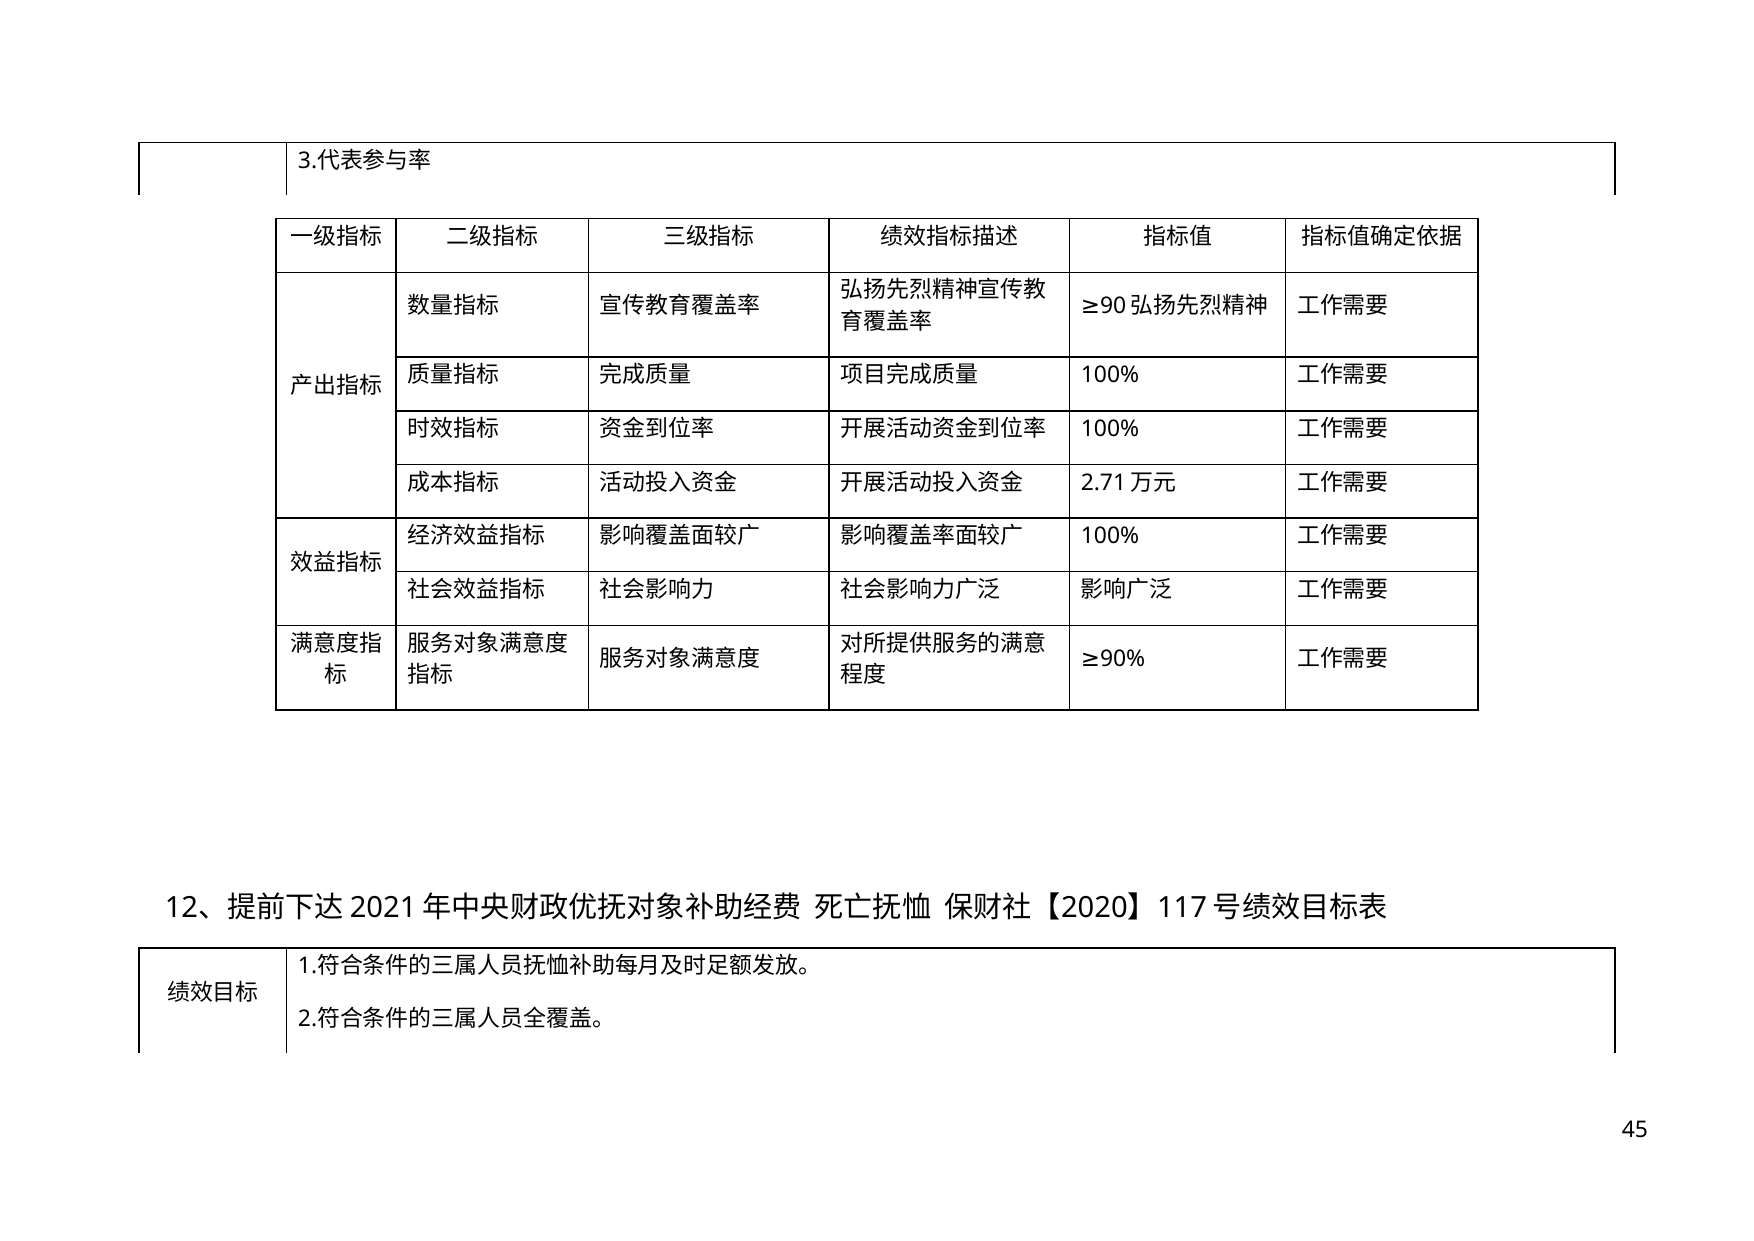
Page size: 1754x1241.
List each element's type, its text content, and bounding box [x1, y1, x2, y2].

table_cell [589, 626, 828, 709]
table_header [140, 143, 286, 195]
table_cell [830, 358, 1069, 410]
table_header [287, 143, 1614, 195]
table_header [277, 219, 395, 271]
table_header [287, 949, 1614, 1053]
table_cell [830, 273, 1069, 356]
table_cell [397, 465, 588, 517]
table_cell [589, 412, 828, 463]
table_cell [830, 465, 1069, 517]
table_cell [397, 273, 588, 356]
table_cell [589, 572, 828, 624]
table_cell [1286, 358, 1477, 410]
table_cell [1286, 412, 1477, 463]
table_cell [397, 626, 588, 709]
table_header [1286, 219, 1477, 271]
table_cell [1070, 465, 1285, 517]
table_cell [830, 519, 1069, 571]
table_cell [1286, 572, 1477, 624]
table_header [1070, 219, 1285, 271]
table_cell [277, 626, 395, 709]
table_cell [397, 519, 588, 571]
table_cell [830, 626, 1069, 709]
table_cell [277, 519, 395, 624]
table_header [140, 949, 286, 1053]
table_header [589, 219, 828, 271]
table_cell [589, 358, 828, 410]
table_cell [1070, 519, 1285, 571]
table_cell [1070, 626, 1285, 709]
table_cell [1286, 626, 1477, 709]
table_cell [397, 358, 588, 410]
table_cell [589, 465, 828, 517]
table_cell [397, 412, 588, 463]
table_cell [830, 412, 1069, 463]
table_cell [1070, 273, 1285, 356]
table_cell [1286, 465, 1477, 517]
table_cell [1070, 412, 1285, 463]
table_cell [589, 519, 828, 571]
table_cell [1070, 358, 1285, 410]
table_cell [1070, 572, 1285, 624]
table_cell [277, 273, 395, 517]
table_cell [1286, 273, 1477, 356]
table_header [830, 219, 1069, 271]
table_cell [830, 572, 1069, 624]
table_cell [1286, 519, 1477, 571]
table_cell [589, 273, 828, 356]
text 12、提前下达2021年中央财政优抚对象补助经费 死亡抚恤 保财社【2020】117号绩效目标表 [106, 884, 1648, 926]
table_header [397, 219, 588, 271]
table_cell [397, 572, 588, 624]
